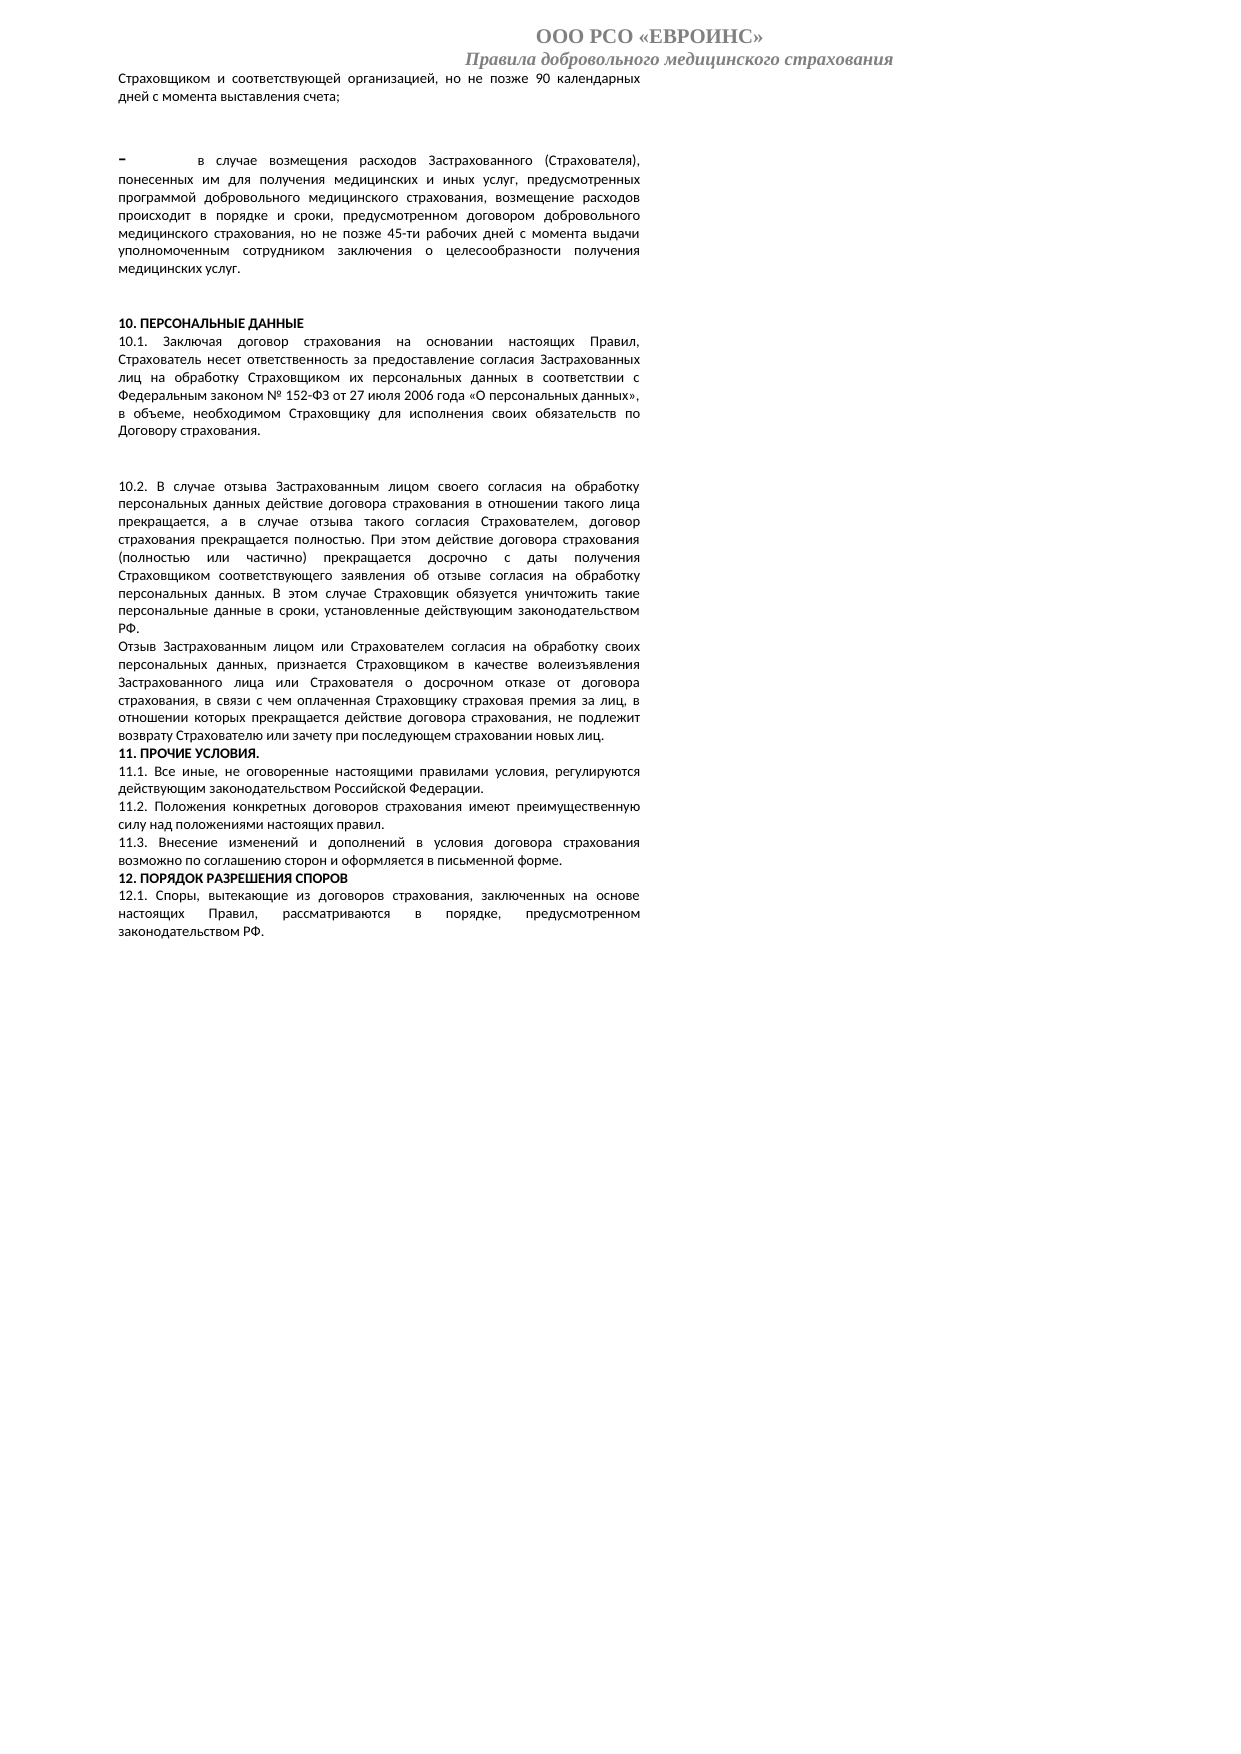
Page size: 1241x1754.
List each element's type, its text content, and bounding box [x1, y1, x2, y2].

text 10. ПЕРСОНАЛЬНЫЕ ДАННЫЕ [118, 315, 641, 333]
text 11. ПРОЧИЕ УСЛОВИЯ. [118, 744, 641, 762]
text 11.2. Положения конкретных договоров страхования имеют преимущественную силу над положениями настоящих правил. [118, 798, 641, 833]
text 11.1. Все иные, не оговоренные настоящими правилами условия, регулируются действующим законодательством Российской Федерации. [118, 762, 641, 798]
text 12. ПОРЯДОК РАЗРЕШЕНИЯ СПОРОВ [118, 869, 641, 887]
text 11.3. Внесение изменений и дополнений в условия договора страхования возможно по соглашению сторон и оформляется в письменной форме. [118, 833, 641, 869]
text 10.1. Заключая договор страхования на основании настоящих Правил, Страхователь несет ответственность за предоставление согласия Застрахованных лиц на обработку Страховщиком их персональных данных в соответствии с Федеральным законом № 152-ФЗ от 27 июля 2006 года «О персональных данных», в объеме, необходимом Страховщику для исполнения своих обязательств по Договору страхования. [118, 333, 641, 439]
text 10.2. В случае отзыва Застрахованным лицом своего согласия на обработку персональных данных действие договора страхования в отношении такого лица прекращается, а в случае отзыва такого согласия Страхователем, договор страхования прекращается полностью. При этом действие договора страхования (полностью или частично) прекращается досрочно с даты получения Страховщиком соответствующего заявления об отзыве согласия на обработку персональных данных. В этом случае Страховщик обязуется уничтожить такие персональные данные в сроки, установленные действующим законодательством РФ. [118, 477, 641, 637]
text Отзыв Застрахованным лицом или Страхователем согласия на обработку своих персональных данных, признается Страховщиком в качестве волеизъявления Застрахованного лица или Страхователя о досрочном отказе от договора страхования, в связи с чем оплаченная Страховщику страховая премия за лиц, в отношении которых прекращается действие договора страхования, не подлежит возврату Страхователю или зачету при последующем страховании новых лиц. [118, 637, 641, 744]
list в случае возмещения расходов Застрахованного (Страхователя), понесенных им для получения медицинских и иных услуг, предусмотренных программой добровольного медицинского страхования, возмещение расходов происходит в порядке и сроки, предусмотренном договором добровольного медицинского страхования, но не позже 45-ти рабочих дней с момента выдачи уполномоченным сотрудником заключения о целесообразности получения медицинских услуг. [118, 143, 641, 277]
text 12.1. Споры, вытекающие из договоров страхования, заключенных на основе настоящих Правил, рассматриваются в порядке, предусмотренном законодательством РФ. [118, 887, 641, 940]
